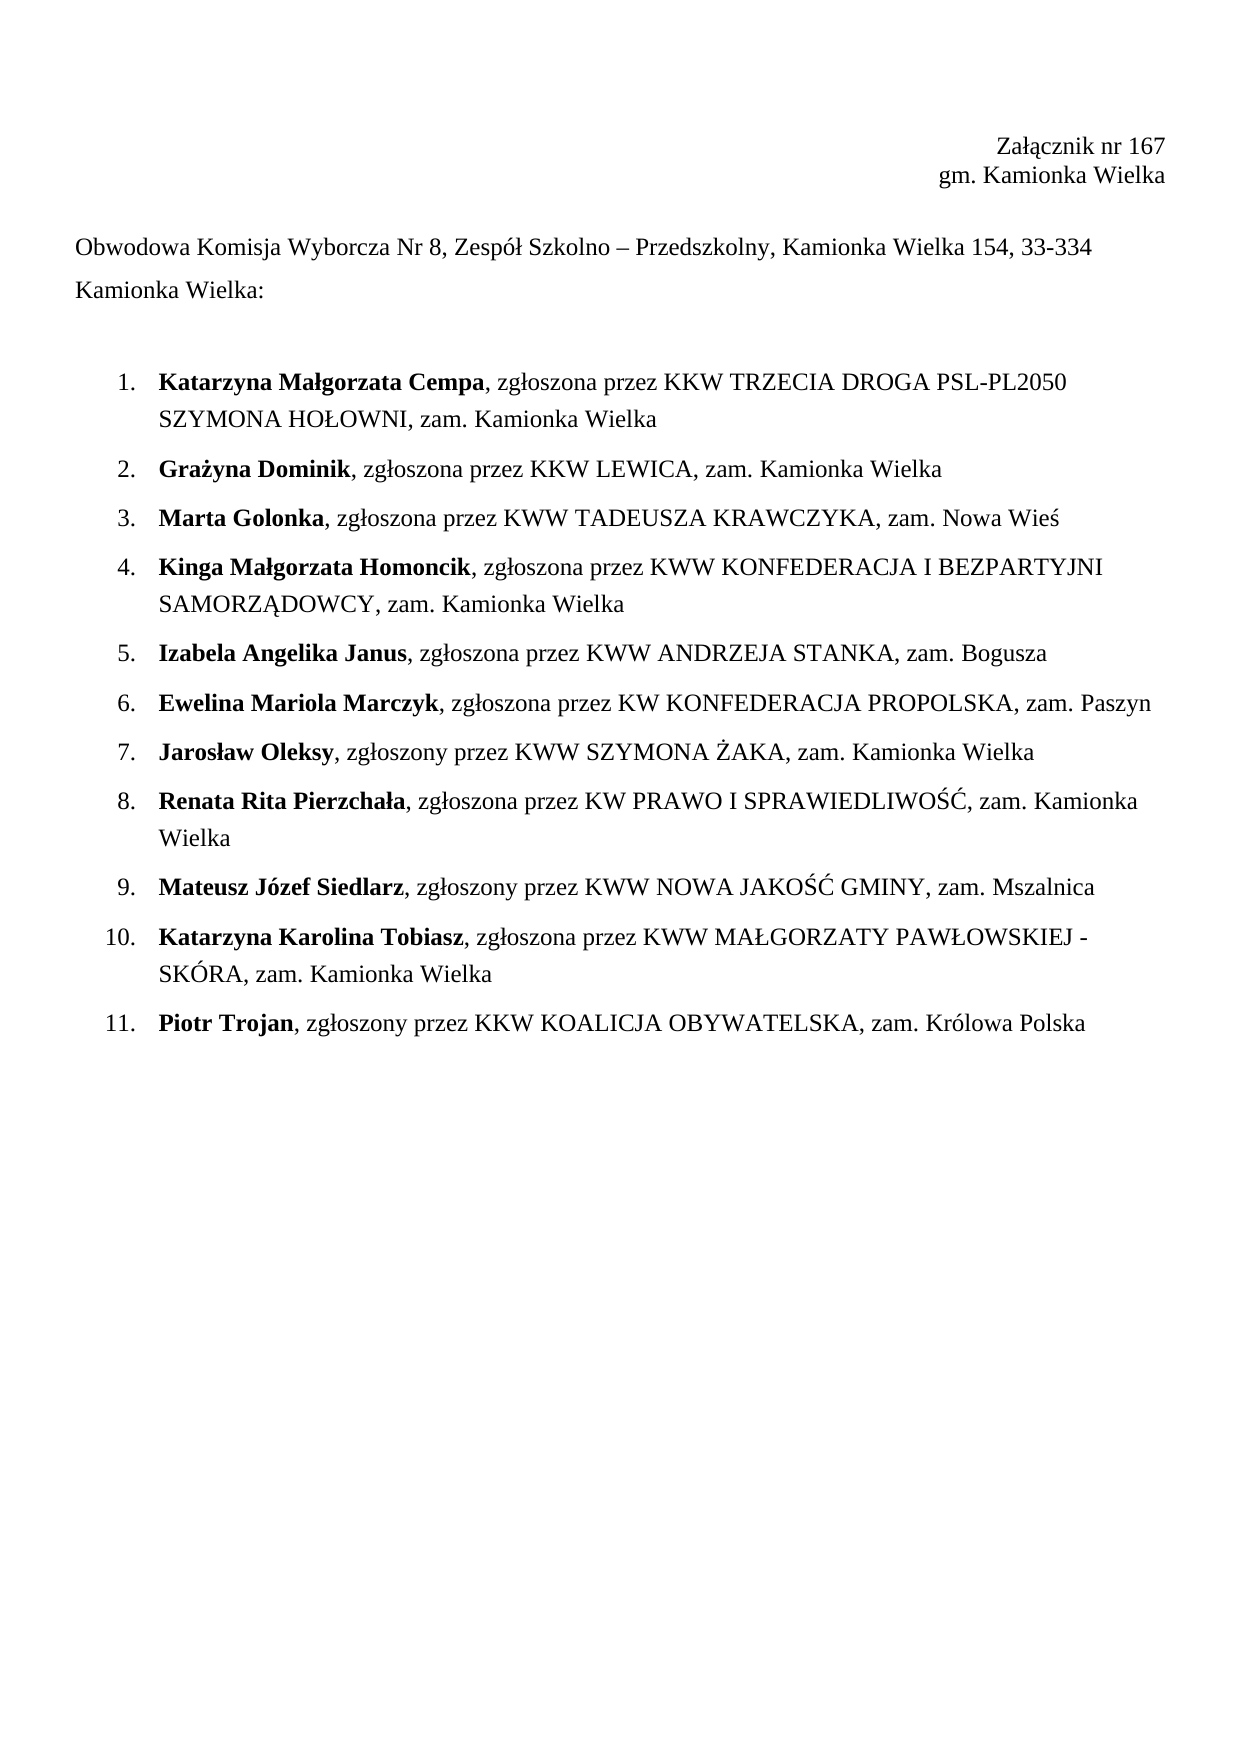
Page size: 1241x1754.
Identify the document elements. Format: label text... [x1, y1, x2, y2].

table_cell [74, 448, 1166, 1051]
text gm. Kamionka Wielka [75, 160, 1165, 189]
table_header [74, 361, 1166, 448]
text Załącznik nr 167 [607, 131, 1165, 160]
text Obwodowa Komisja Wyborcza Nr 8, Zespół Szkolno – Przedszkolny, Kamionka Wielka 154, 33-334 Kamionka Wielka: [75, 232, 1165, 304]
